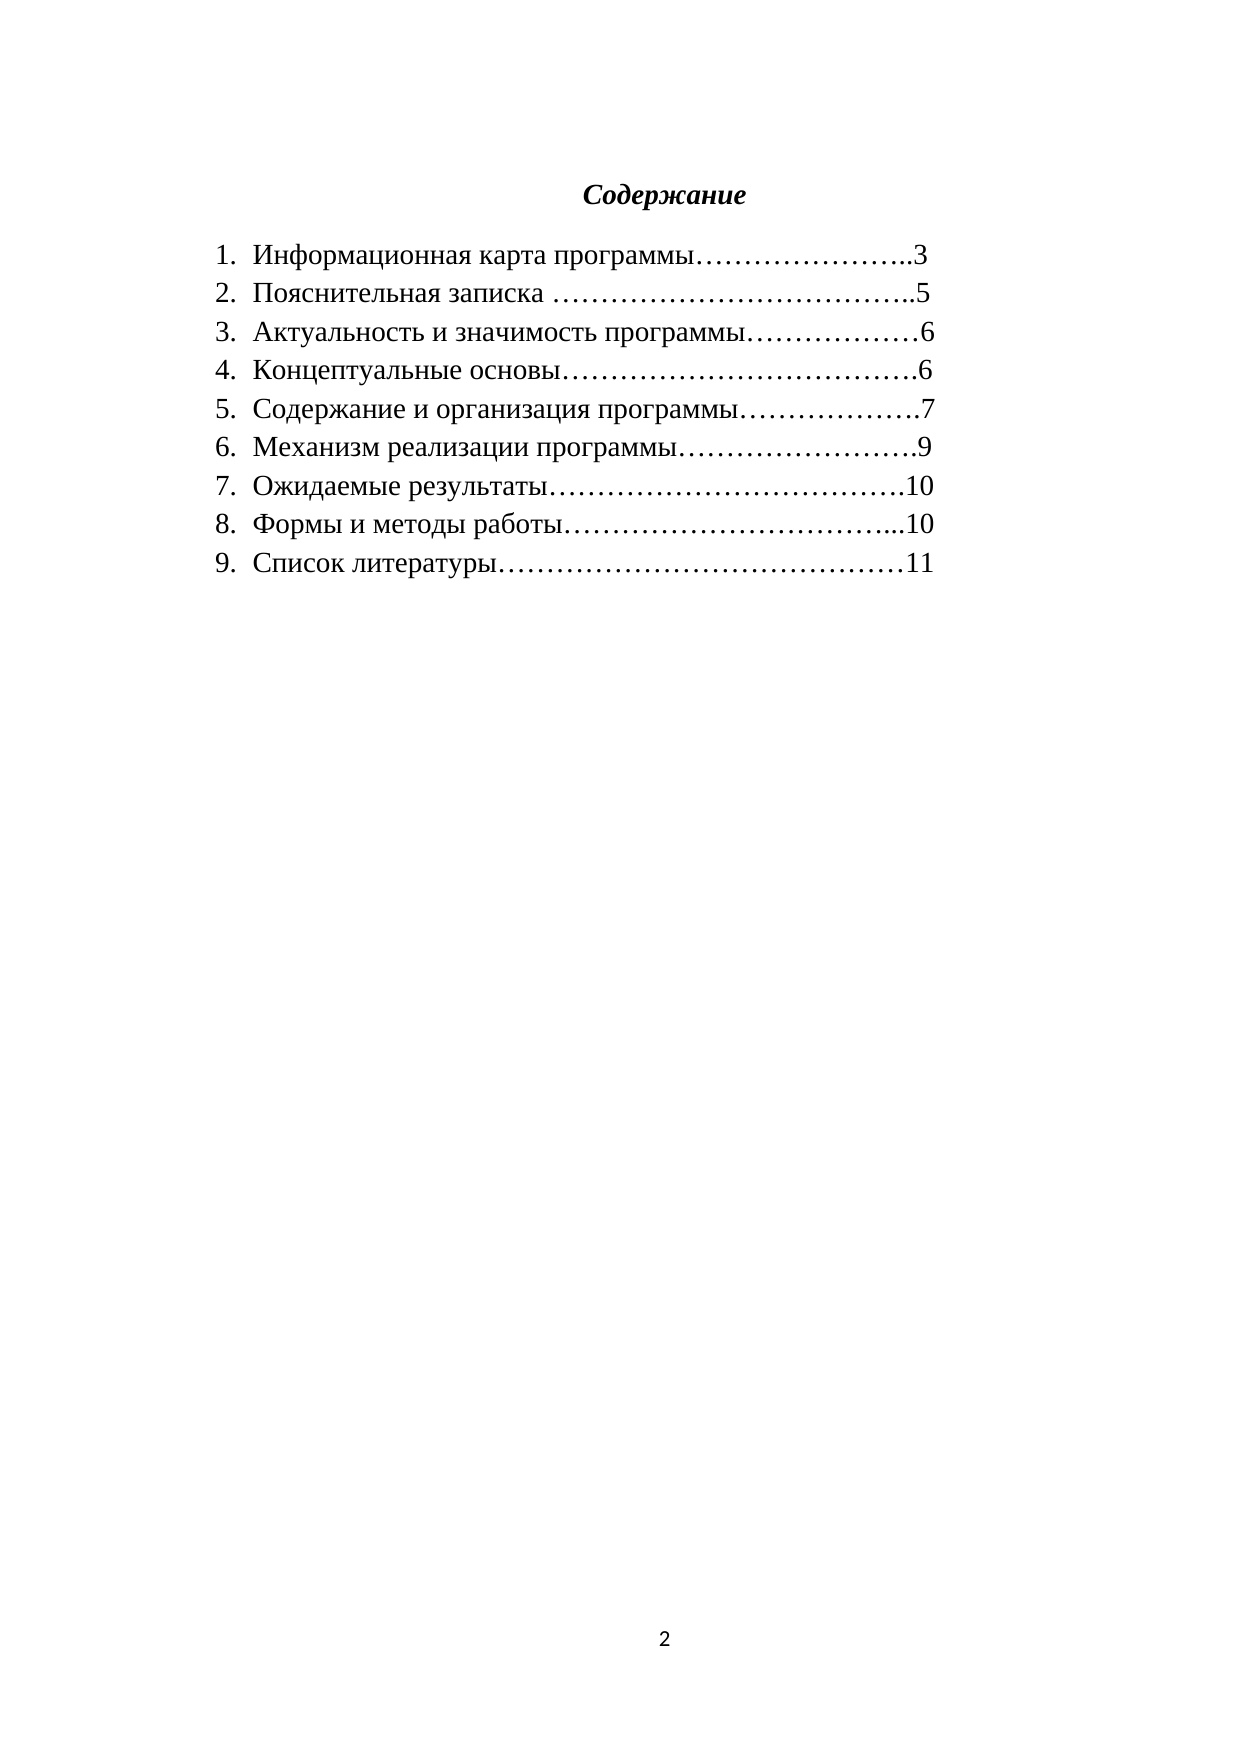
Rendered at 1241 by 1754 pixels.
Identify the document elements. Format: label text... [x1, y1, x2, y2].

list Список литературы……………………………………11 [215, 545, 1152, 579]
text Содержание [177, 177, 1152, 211]
list Ожидаемые результаты……………………………….10 [215, 468, 1152, 502]
list Концептуальные основы……………………………….6 [215, 352, 1152, 386]
list Актуальность и значимость программы………………6 [215, 314, 1152, 347]
list Формы и методы работы……………………………...10 [215, 507, 1152, 540]
list Пояснительная записка ………………………………..5 [215, 275, 1152, 309]
list Содержание и организация программы……………….7 [215, 391, 1152, 424]
list Механизм реализации программы…………………….9 [215, 429, 1152, 463]
list Информационная карта программы…………………..3 [215, 237, 1152, 270]
